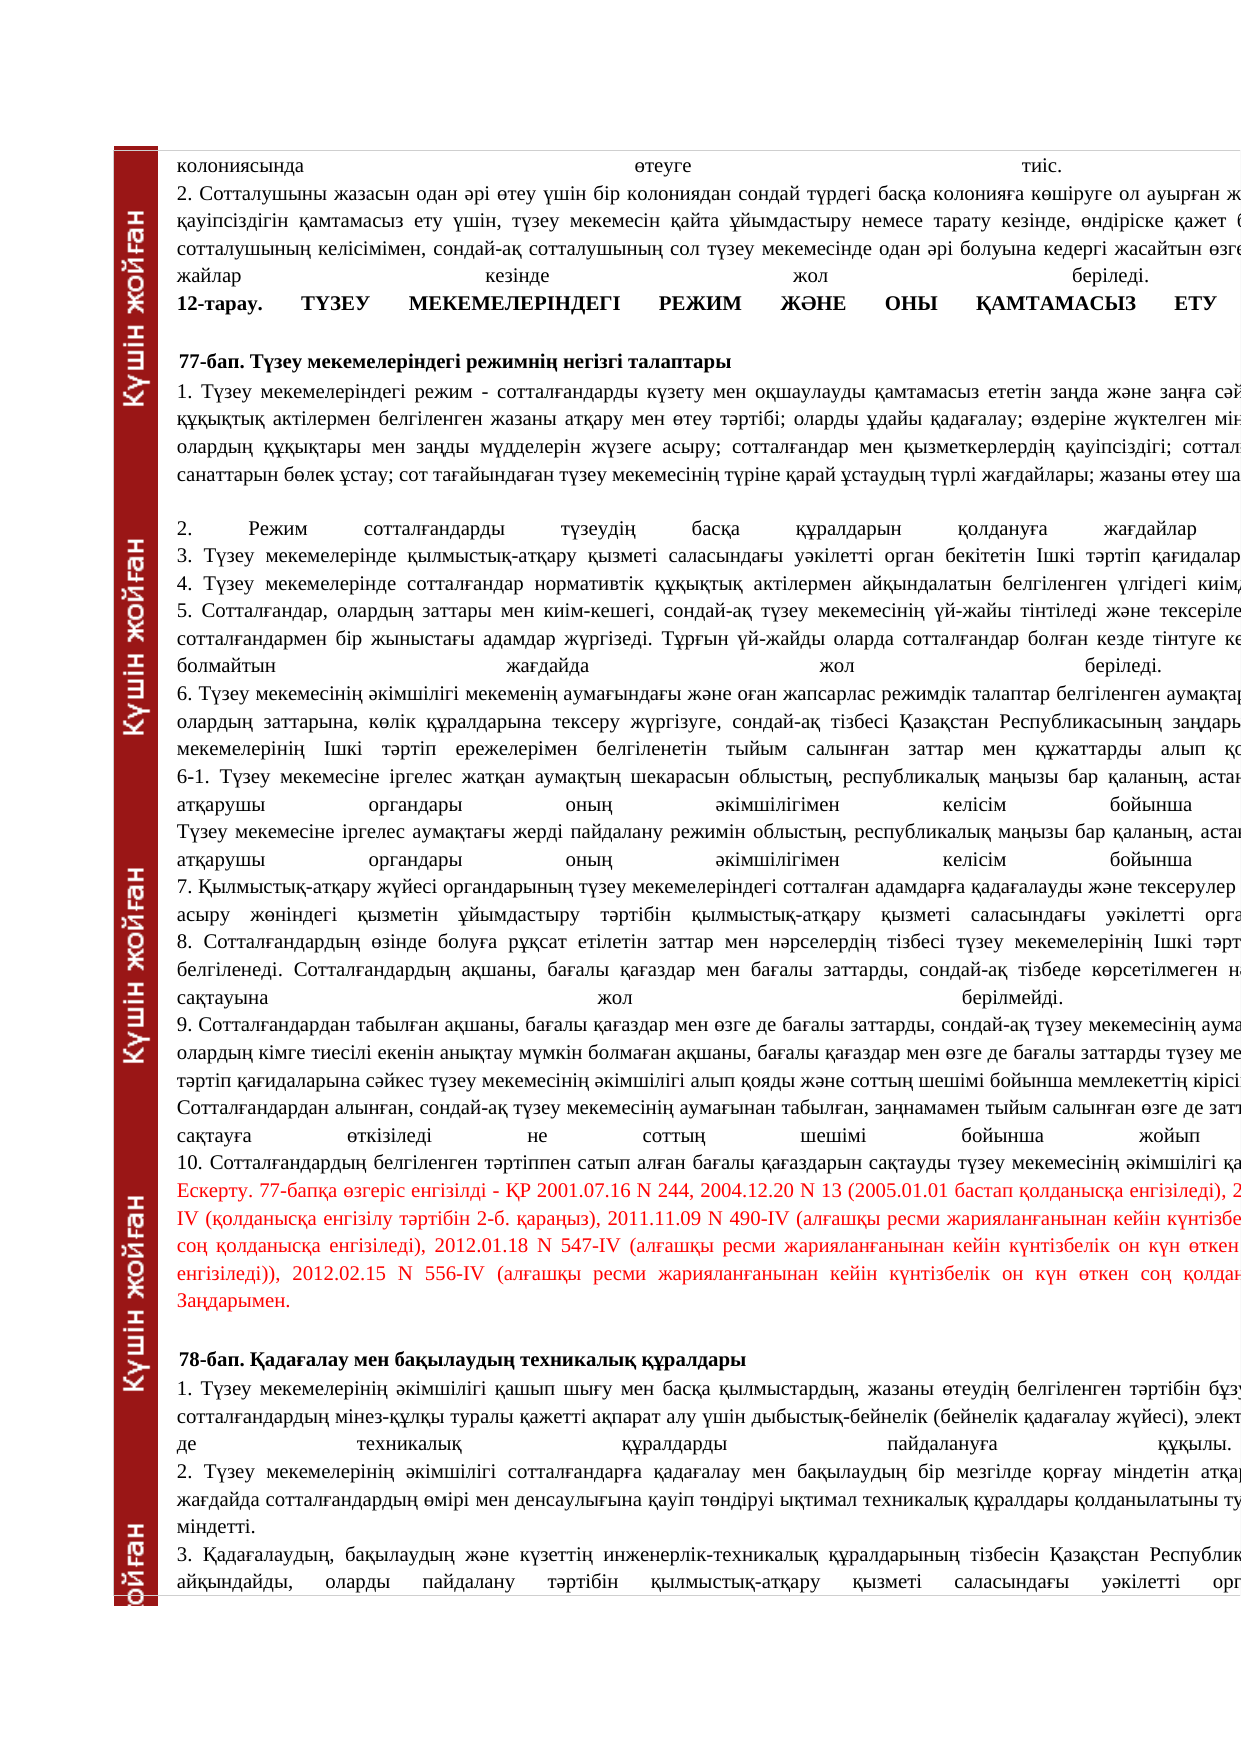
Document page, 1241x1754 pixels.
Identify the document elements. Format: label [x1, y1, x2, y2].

picture [114, 1596, 158, 1606]
picture [114, 146, 158, 150]
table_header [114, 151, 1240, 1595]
